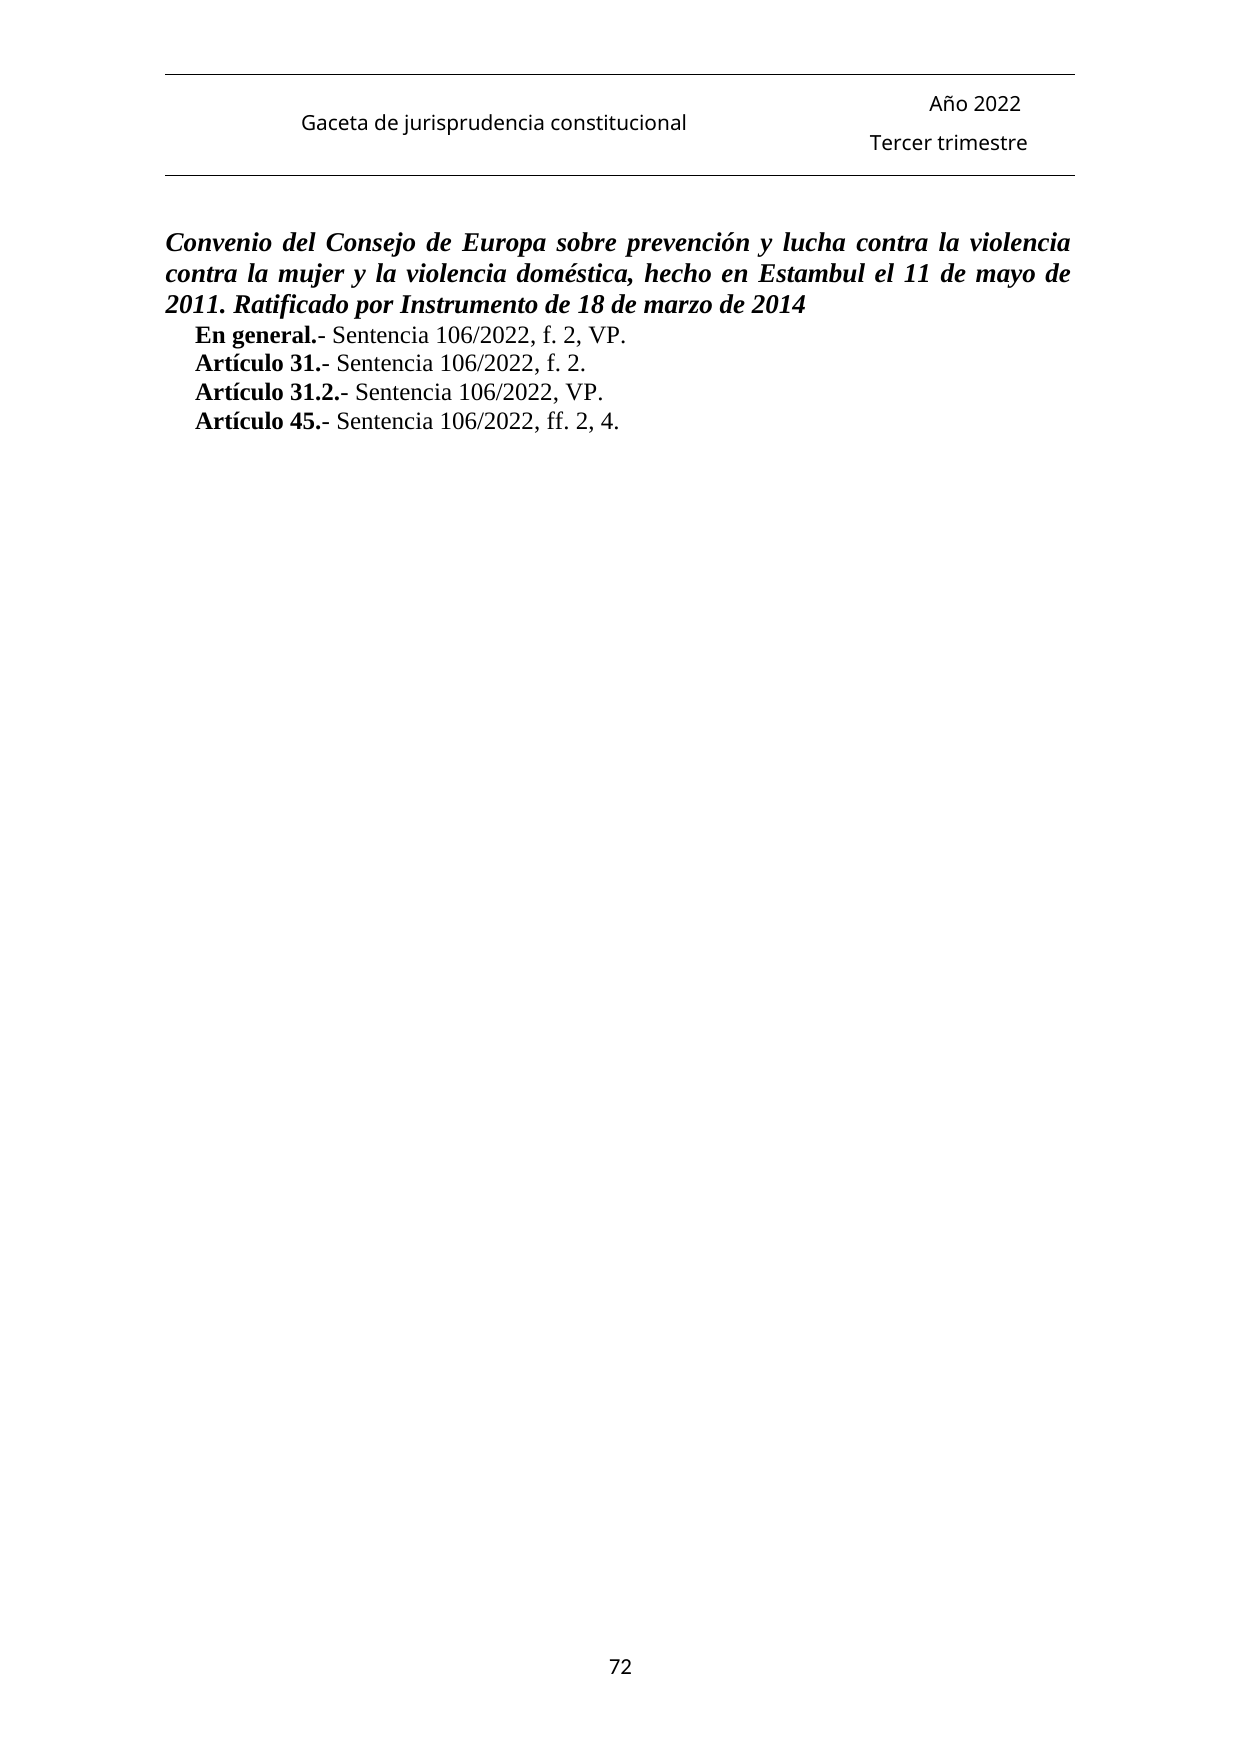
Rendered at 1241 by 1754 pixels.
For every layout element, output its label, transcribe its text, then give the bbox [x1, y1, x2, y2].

text Artículo 31.- Sentencia 106/2022, f. 2. [195, 348, 1075, 377]
text Convenio del Consejo de Europa sobre prevención y lucha contra la violencia contra la mujer y la violencia doméstica, hecho en Estambul el 11 de mayo de 2011. Ratificado por Instrumento de 18 de marzo de 2014 [165, 226, 1075, 320]
text Artículo 31.2.- Sentencia 106/2022, VP. [195, 377, 1075, 406]
text En general.- Sentencia 106/2022, f. 2, VP. [195, 320, 1075, 348]
text Artículo 45.- Sentencia 106/2022, ff. 2, 4. [195, 406, 1075, 435]
